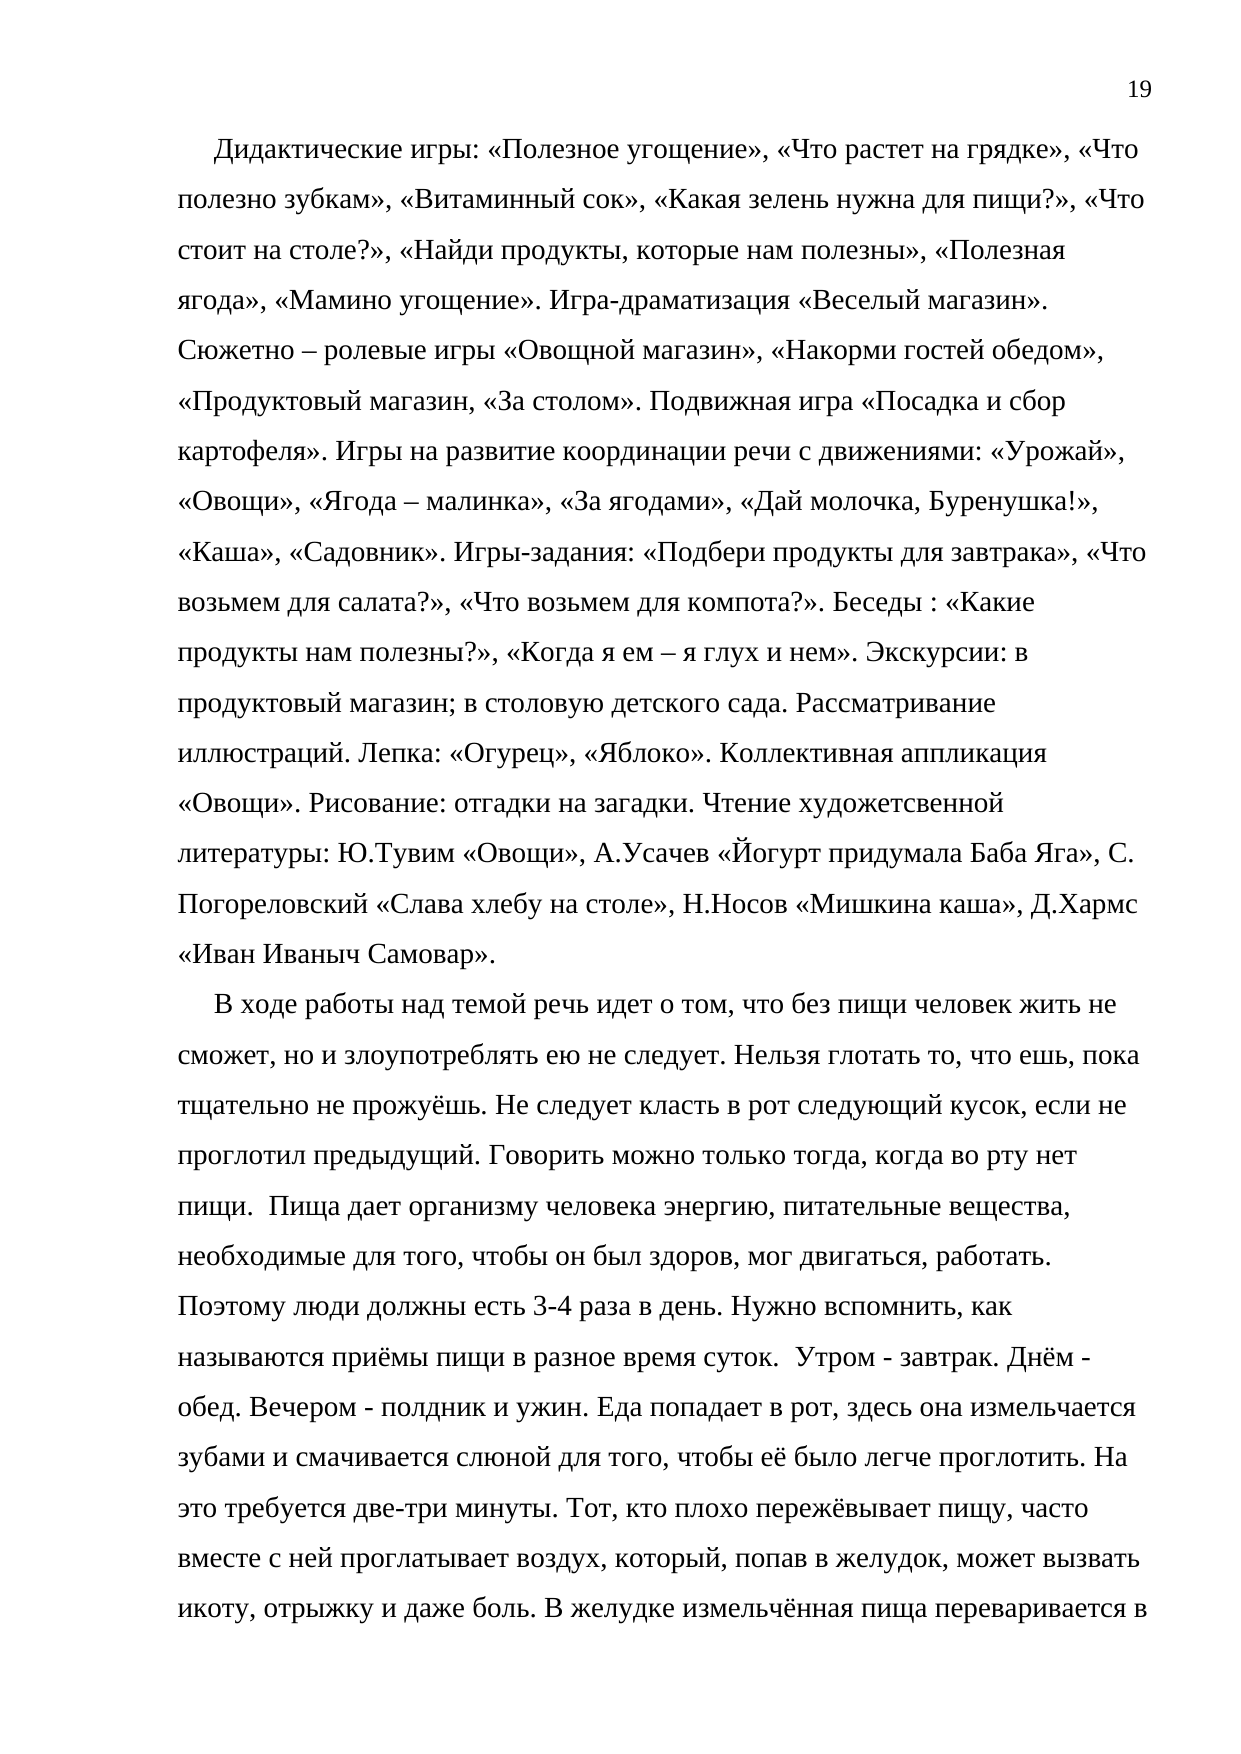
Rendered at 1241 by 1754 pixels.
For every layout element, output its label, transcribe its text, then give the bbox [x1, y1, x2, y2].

text Дидактические игры: «Полезное угощение», «Что растет на грядке», «Что полезно зубкам», «Витаминный сок», «Какая зелень нужна для пищи?», «Что стоит на столе?», «Найди продукты, которые нам полезны», «Полезная ягода», «Мамино угощение». Игра-драматизация «Веселый магазин». Сюжетно – ролевые игры «Овощной магазин», «Накорми гостей обедом», «Продуктовый магазин, «За столом». Подвижная игра «Посадка и сбор картофеля». Игры на развитие координации речи с движениями: «Урожай», «Овощи», «Ягода – малинка», «За ягодами», «Дай молочка, Буренушка!», «Каша», «Садовник». Игры-задания: «Подбери продукты для завтрака», «Что возьмем для салата?», «Что возьмем для компота?». Беседы : «Какие продукты нам полезны?», «Когда я ем – я глух и нем». Экскурсии: в продуктовый магазин; в столовую детского сада. Рассматривание иллюстраций. Лепка: «Огурец», «Яблоко». Коллективная аппликация «Овощи». Рисование: отгадки на загадки. Чтение художетсвенной литературы: Ю.Тувим «Овощи», А.Усачев «Йогурт придумала Баба Яга», С. Погореловский «Слава хлебу на столе», Н.Носов «Мишкина каша», Д.Хармс «Иван Иваныч Самовар». [177, 131, 1152, 970]
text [177, 987, 1152, 1624]
